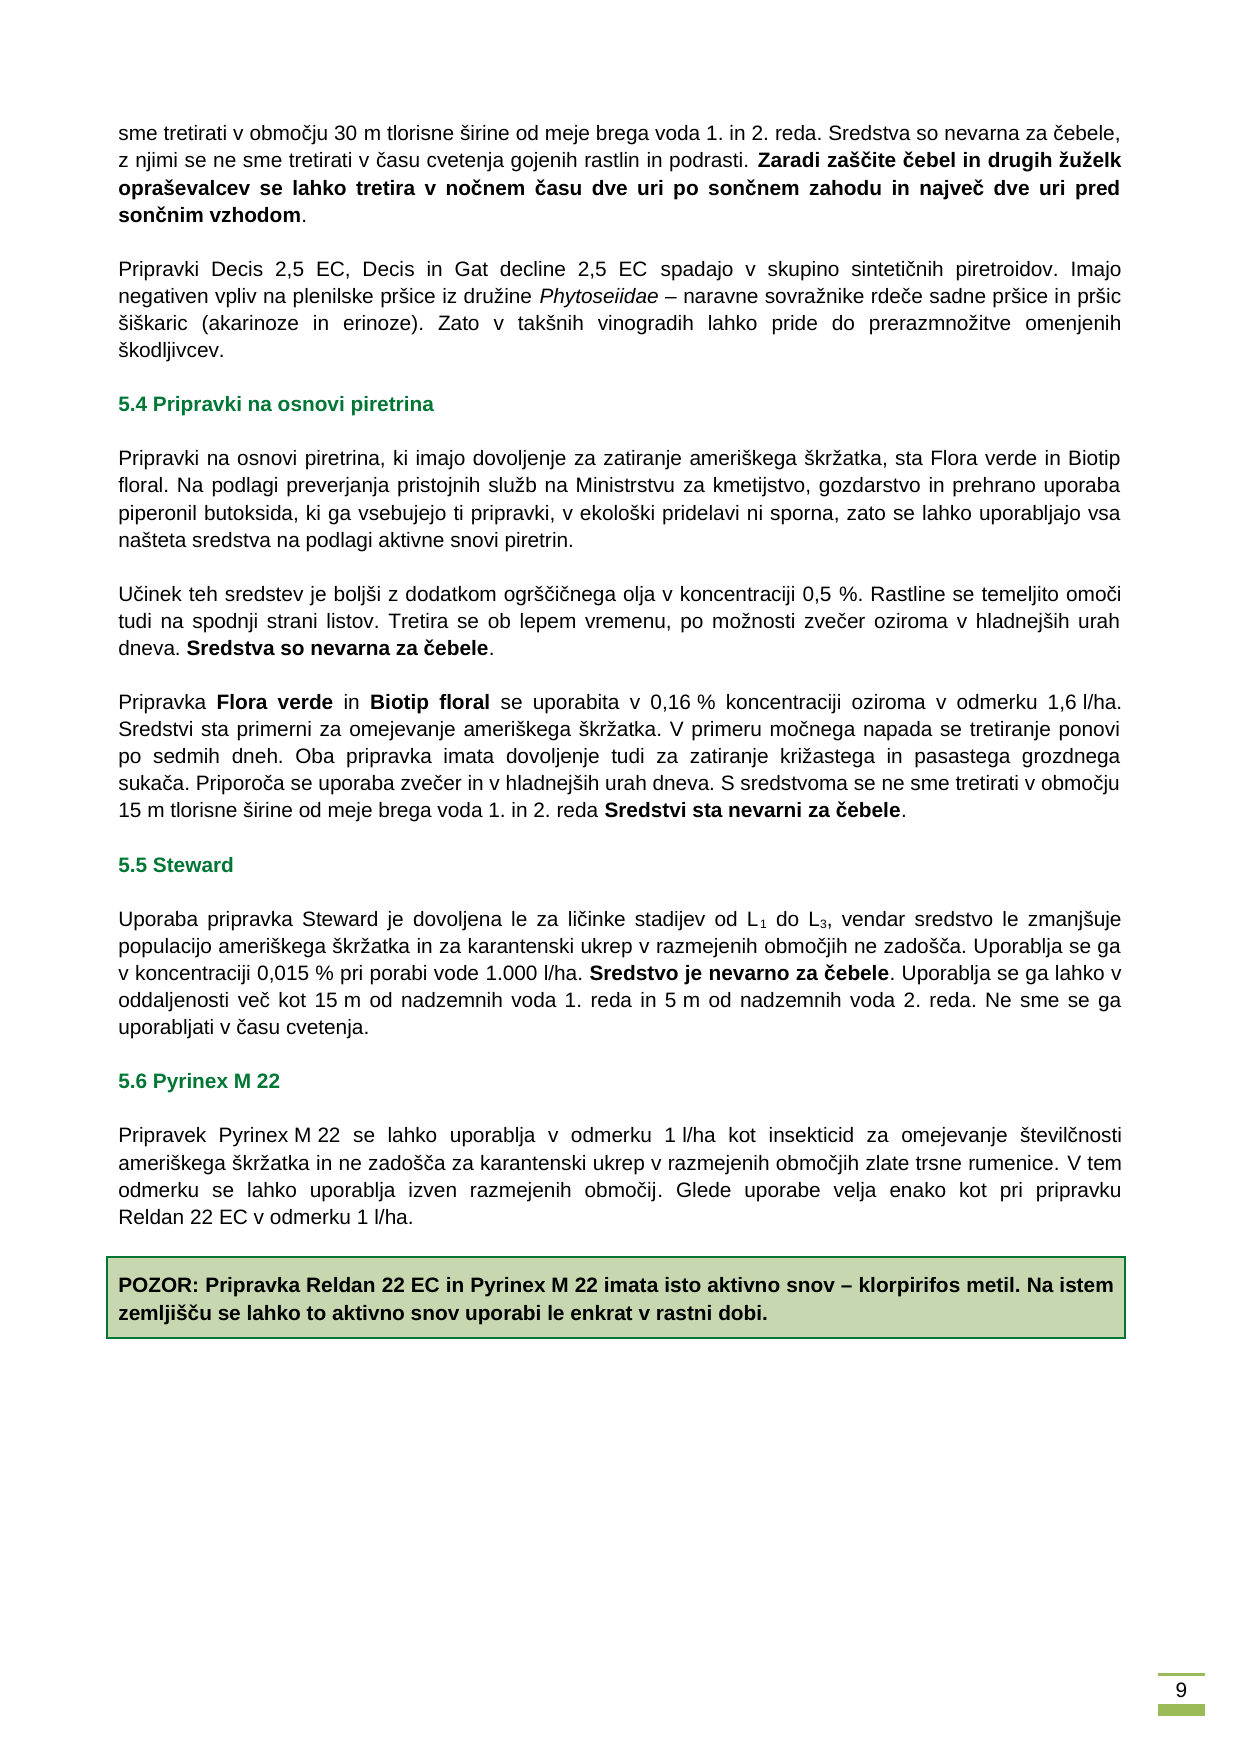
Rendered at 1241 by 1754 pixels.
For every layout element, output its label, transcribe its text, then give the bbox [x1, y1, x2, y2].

table_header POZOR: Pripravka Reldan 22 EC in Pyrinex M 22 imata isto aktivno snov – klorpirifos metil. Na istem zemljišču se lahko to aktivno snov uporabi le enkrat v rastni dobi. [108, 1258, 1124, 1337]
text Pripravka Flora verde in Biotip floral se uporabita v 0,16 % koncentraciji oziroma v odmerku 1,6 l/ha. Sredstvi sta primerni za omejevanje ameriškega škržatka. V primeru močnega napada se tretiranje ponovi po sedmih dneh. Oba pripravka imata dovoljenje tudi za zatiranje križastega in pasastega grozdnega sukača. Priporoča se uporaba zvečer in v hladnejših urah dneva. S sredstvoma se ne sme tretirati v območju 15 m tlorisne širine od meje brega voda 1. in 2. reda Sredstvi sta nevarni za čebele. [118, 687, 1122, 822]
text Uporaba pripravka Steward je dovoljena le za ličinke stadijev od L1 do L3, vendar sredstvo le zmanjšuje populacijo ameriškega škržatka in za karantenski ukrep v razmejenih območjih ne zadošča. Uporablja se ga v koncentraciji 0,015 % pri porabi vode 1.000 l/ha. Sredstvo je nevarno za čebele. Uporablja se ga lahko v oddaljenosti več kot 15 m od nadzemnih voda 1. reda in 5 m od nadzemnih voda 2. reda. Ne sme se ga uporabljati v času cvetenja. [118, 903, 1122, 1039]
text Pripravek Pyrinex M 22 se lahko uporablja v odmerku 1 l/ha kot insekticid za omejevanje številčnosti ameriškega škržatka in ne zadošča za karantenski ukrep v razmejenih območjih zlate trsne rumenice. V tem odmerku se lahko uporablja izven razmejenih območij. Glede uporabe velja enako kot pri pripravku Reldan 22 EC v odmerku 1 l/ha. [118, 1120, 1122, 1228]
subtitle 5.4 Pripravki na osnovi piretrina [118, 389, 1122, 416]
subtitle 5.5 Steward [118, 849, 1122, 876]
text Učinek teh sredstev je boljši z dodatkom ogrščičnega olja v koncentraciji 0,5 %. Rastline se temeljito omoči tudi na spodnji strani listov. Tretira se ob lepem vremenu, po možnosti zvečer oziroma v hladnejših urah dneva. Sredstva so nevarna za čebele. [118, 578, 1122, 660]
subtitle 5.6 Pyrinex M 22 [118, 1066, 1122, 1093]
text Pripravki Decis 2,5 EC, Decis in Gat decline 2,5 EC spadajo v skupino sintetičnih piretroidov. Imajo negativen vpliv na plenilske pršice iz družine Phytoseiidae – naravne sovražnike rdeče sadne pršice in pršic šiškaric (akarinoze in erinoze). Zato v takšnih vinogradih lahko pride do prerazmnožitve omenjenih škodljivcev. [118, 253, 1122, 362]
text Pripravki na osnovi piretrina, ki imajo dovoljenje za zatiranje ameriškega škržatka, sta Flora verde in Biotip floral. Na podlagi preverjanja pristojnih služb na Ministrstvu za kmetijstvo, gozdarstvo in prehrano uporaba piperonil butoksida, ki ga vsebujejo ti pripravki, v ekološki pridelavi ni sporna, zato se lahko uporabljajo vsa našteta sredstva na podlagi aktivne snovi piretrin. [118, 443, 1122, 551]
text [118, 118, 1122, 226]
